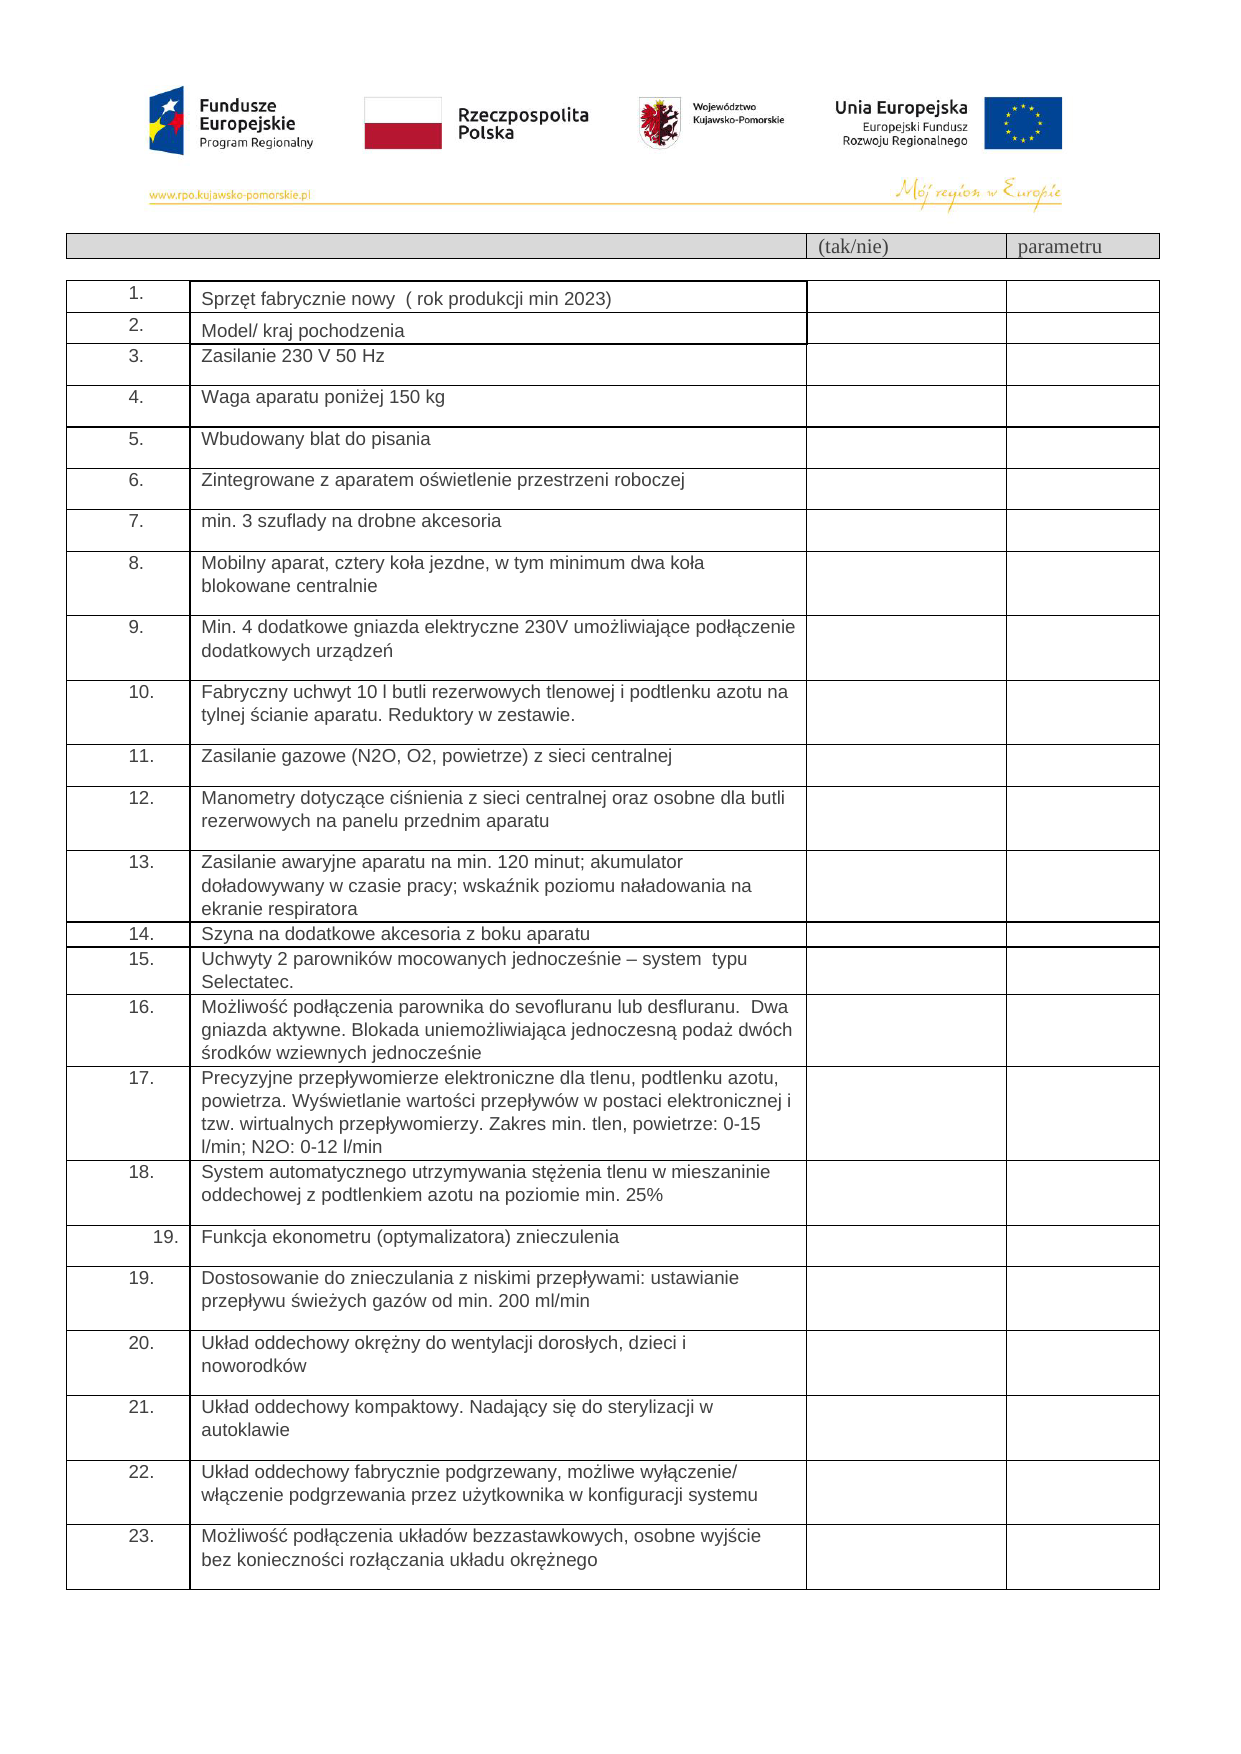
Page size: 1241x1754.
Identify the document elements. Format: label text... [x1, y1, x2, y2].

table_cell [67, 1161, 189, 1224]
table_cell [807, 923, 1006, 946]
table_cell [807, 1267, 1006, 1330]
table_cell [1007, 681, 1159, 744]
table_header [67, 234, 806, 258]
table_cell [67, 681, 189, 744]
table_cell min. 3 szuflady na drobne akcesoria [191, 510, 806, 551]
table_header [807, 234, 1006, 258]
table_cell [807, 616, 1006, 680]
table_cell [1007, 1067, 1159, 1160]
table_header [1007, 234, 1159, 258]
table_cell [67, 552, 189, 615]
table_cell [1007, 1525, 1159, 1589]
table_cell Możliwość podłączenia układów bezzastawkowych, osobne wyjście bez konieczności rozłączania układu okrężnego [191, 1525, 806, 1589]
table_cell Fabryczny uchwyt 10 l butli rezerwowych tlenowej i podtlenku azotu na tylnej ścianie aparatu. Reduktory w zestawie. [191, 681, 806, 744]
table_cell [807, 995, 1006, 1066]
table_cell [67, 851, 189, 921]
table_cell [1007, 995, 1159, 1066]
table_cell [1007, 1267, 1159, 1330]
table_header [67, 281, 189, 312]
table_cell [67, 1067, 189, 1160]
table_cell [67, 787, 189, 850]
table_cell Precyzyjne przepływomierze elektroniczne dla tlenu, podtlenku azotu, powietrza. Wyświetlanie wartości przepływów w postaci elektronicznej i tzw. wirtualnych przepływomierzy. Zakres min. tlen, powietrze: 0-15 l/min; N2O: 0-12 l/min [191, 1067, 806, 1160]
table_header Sprzęt fabrycznie nowy ( rok produkcji min 2023) [191, 282, 806, 312]
table_header [808, 281, 1006, 312]
table_header [1007, 281, 1159, 312]
table_cell [67, 386, 189, 426]
table_cell Szyna na dodatkowe akcesoria z boku aparatu [191, 923, 806, 946]
table_cell Wbudowany blat do pisania [191, 428, 806, 468]
table_cell [67, 995, 189, 1066]
table_cell [1007, 313, 1159, 343]
table_cell [807, 510, 1006, 551]
table_cell [807, 948, 1006, 994]
table_cell Model/ kraj pochodzenia [191, 313, 806, 343]
table_cell Układ oddechowy kompaktowy. Nadający się do sterylizacji w autoklawie [191, 1396, 806, 1459]
table_cell [807, 787, 1006, 850]
table_cell [1007, 745, 1159, 786]
table_cell [67, 510, 189, 551]
table_cell [807, 681, 1006, 744]
table_cell [67, 1331, 189, 1395]
table_cell [808, 313, 1006, 343]
table_cell [1007, 851, 1159, 921]
table_cell [1007, 1226, 1159, 1266]
table_cell [1007, 469, 1159, 509]
table_cell [807, 552, 1006, 615]
table_cell [67, 616, 189, 680]
table_cell Zintegrowane z aparatem oświetlenie przestrzeni roboczej [191, 469, 806, 509]
table_cell Zasilanie gazowe (N2O, O2, powietrze) z sieci centralnej [191, 745, 806, 786]
table_cell [67, 313, 189, 343]
table_cell [67, 948, 189, 994]
table_cell Układ oddechowy okrężny do wentylacji dorosłych, dzieci i noworodków [191, 1331, 806, 1395]
table_cell [1007, 787, 1159, 850]
table_cell [807, 851, 1006, 921]
table_cell [807, 1525, 1006, 1589]
table_cell Układ oddechowy fabrycznie podgrzewany, możliwe wyłączenie/ włączenie podgrzewania przez użytkownika w konfiguracji systemu [191, 1461, 806, 1524]
table_cell [67, 1396, 189, 1459]
table_cell [807, 1461, 1006, 1524]
table_cell [67, 745, 189, 786]
table_cell [67, 344, 189, 385]
table_cell [807, 344, 1006, 385]
table_cell [1007, 616, 1159, 680]
table_cell 19. [67, 1226, 189, 1266]
table_cell [67, 428, 189, 468]
table_cell [67, 1461, 189, 1524]
table_cell [1007, 510, 1159, 551]
table_cell Dostosowanie do znieczulania z niskimi przepływami: ustawianie przepływu świeżych gazów od min. 200 ml/min [191, 1267, 806, 1330]
table_cell [67, 469, 189, 509]
table_cell [1007, 1331, 1159, 1395]
table_cell Funkcja ekonometru (optymalizatora) znieczulenia [191, 1226, 806, 1266]
table_cell [807, 745, 1006, 786]
table_cell [807, 1067, 1006, 1160]
table_cell [67, 1267, 189, 1330]
table_cell [807, 469, 1006, 509]
table_cell System automatycznego utrzymywania stężenia tlenu w mieszaninie oddechowej z podtlenkiem azotu na poziomie min. 25% [191, 1161, 806, 1224]
table_cell Możliwość podłączenia parownika do sevofluranu lub desfluranu. Dwa gniazda aktywne. Blokada uniemożliwiająca jednoczesną podaż dwóch środków wziewnych jednocześnie [191, 995, 806, 1066]
table_cell Manometry dotyczące ciśnienia z sieci centralnej oraz osobne dla butli rezerwowych na panelu przednim aparatu [191, 787, 806, 850]
table_cell Mobilny aparat, cztery koła jezdne, w tym minimum dwa koła blokowane centralnie [191, 552, 806, 615]
table_cell Waga aparatu poniżej 150 kg [191, 386, 806, 426]
table_cell [1007, 386, 1159, 426]
table_cell [807, 386, 1006, 426]
table_cell [1007, 923, 1159, 946]
table_cell [1007, 1161, 1159, 1224]
table_cell [1007, 1396, 1159, 1459]
table_cell [807, 1331, 1006, 1395]
table_cell Uchwyty 2 parowników mocowanych jednocześnie – system typu Selectatec. [191, 948, 806, 994]
table_cell Zasilanie 230 V 50 Hz [191, 345, 806, 385]
table_cell Zasilanie awaryjne aparatu na min. 120 minut; akumulator doładowywany w czasie pracy; wskaźnik poziomu naładowania na ekranie respiratora [191, 851, 806, 921]
table_cell Min. 4 dodatkowe gniazda elektryczne 230V umożliwiające podłączenie dodatkowych urządzeń [191, 616, 806, 680]
table_cell [807, 1161, 1006, 1224]
table_cell [807, 428, 1006, 468]
table_cell [807, 1226, 1006, 1266]
table_cell [1007, 344, 1159, 385]
table_cell [1007, 1461, 1159, 1524]
table_cell [1007, 428, 1159, 468]
table_cell [807, 1396, 1006, 1459]
table_cell [1007, 948, 1159, 994]
table_cell [67, 1525, 189, 1589]
table_cell [1007, 552, 1159, 615]
table_cell [67, 923, 189, 946]
